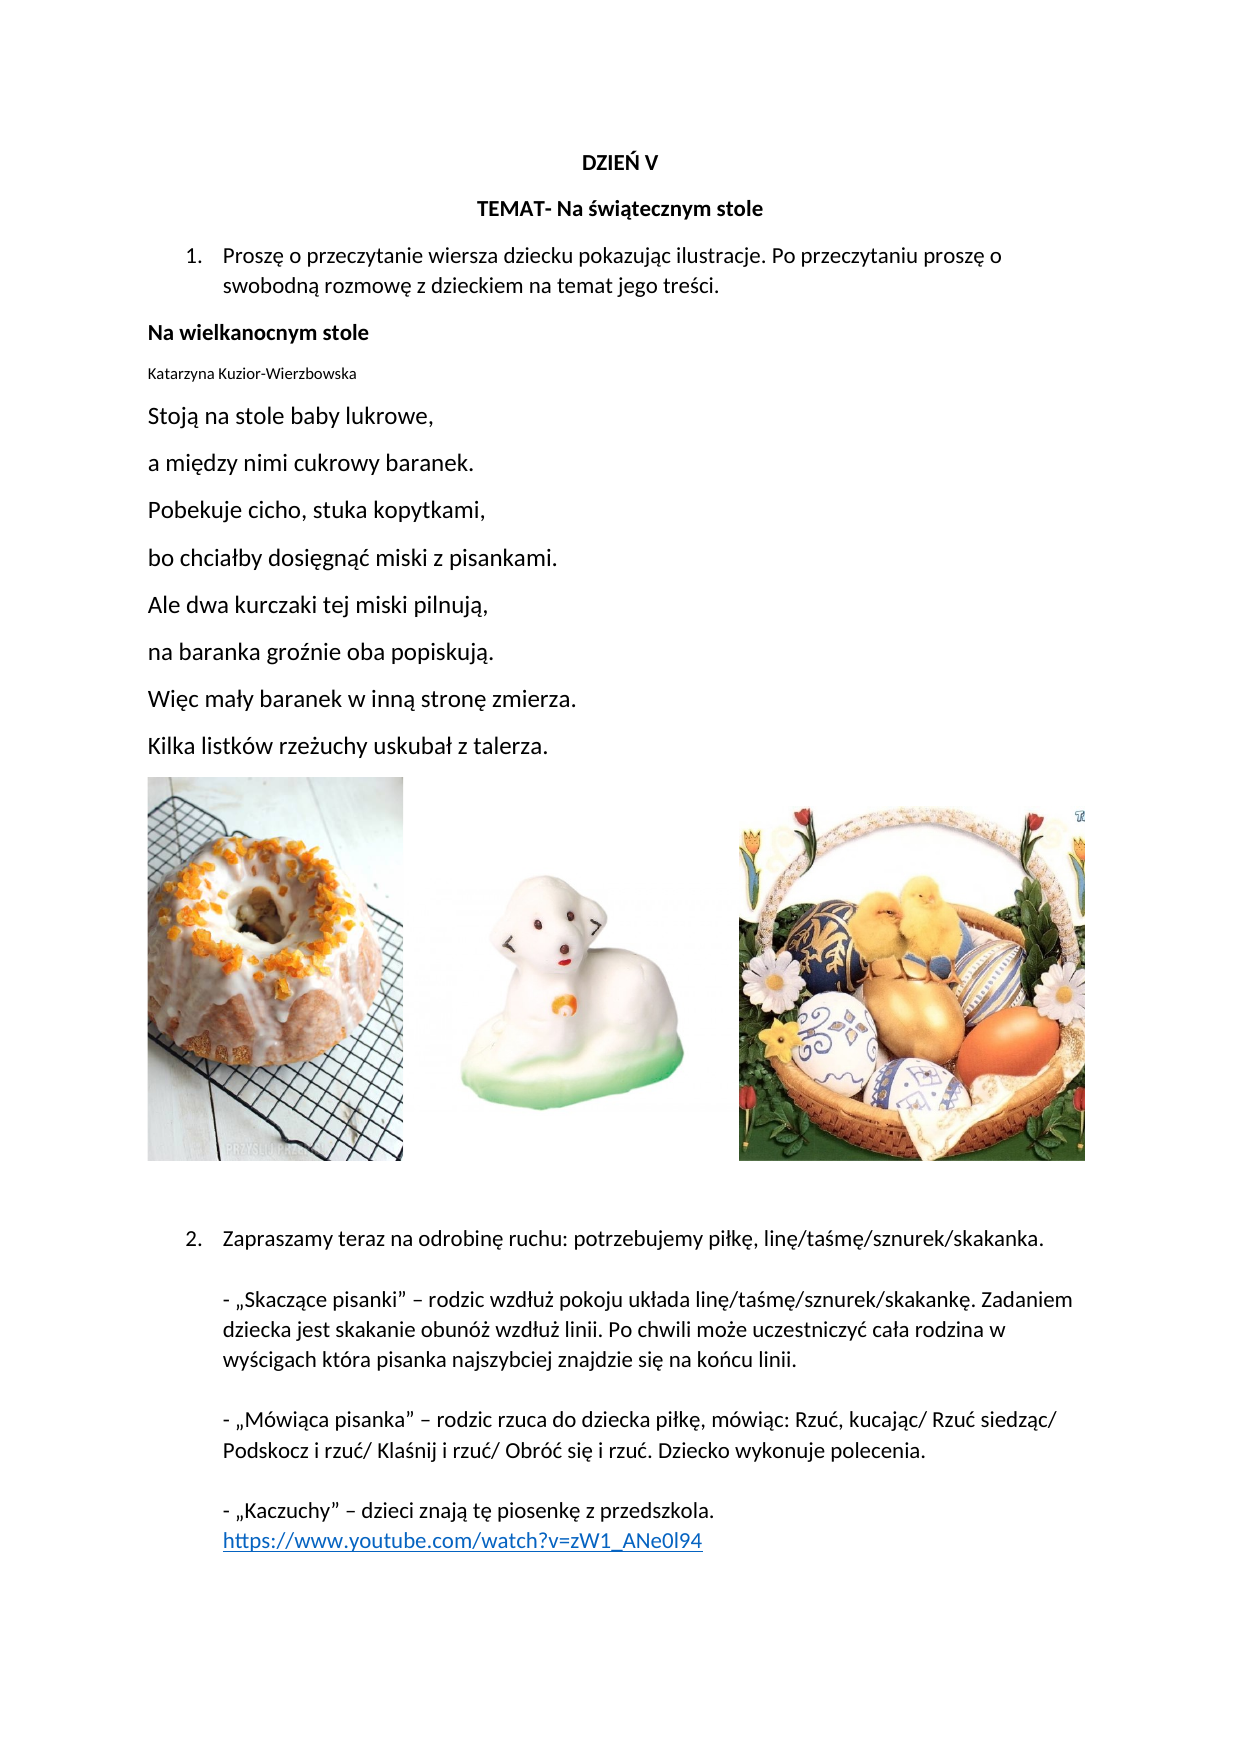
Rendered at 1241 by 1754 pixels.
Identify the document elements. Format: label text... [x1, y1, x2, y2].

list - „Mówiąca pisanka” – rodzic rzuca do dziecka piłkę, mówiąc: Rzuć, kucając/ Rzuć siedząc/ Podskocz i rzuć/ Klaśnij i rzuć/ Obróć się i rzuć. Dziecko wykonuje polecenia. [223, 1406, 1093, 1464]
text DZIEŃ V [148, 148, 1093, 176]
text bo chciałby dosięgnąć miski z pisankami. [148, 542, 1093, 572]
text na baranka groźnie oba popiskują. [148, 636, 1093, 667]
list https://www.youtube.com/watch?v=zW1_ANe0l94 [223, 1526, 1093, 1554]
text TEMAT- Na świątecznym stole [148, 194, 1093, 222]
list - „Kaczuchy” – dzieci znają tę piosenkę z przedszkola. [223, 1496, 1093, 1524]
text Na wielkanocnym stole [148, 318, 1093, 346]
text Stoją na stole baby lukrowe, [148, 400, 1093, 431]
text a między nimi cukrowy baranek. [148, 447, 1093, 478]
picture [147, 777, 1085, 1161]
text Katarzyna Kuzior-Wierzbowska [148, 363, 1093, 383]
list - „Skaczące pisanki” – rodzic wzdłuż pokoju układa linę/taśmę/sznurek/skakankę. Zadaniem dziecka jest skakanie obunóż wzdłuż linii. Po chwili może uczestniczyć cała rodzina w wyścigach która pisanka najszybciej znajdzie się na końcu linii. [223, 1285, 1093, 1373]
text Pobekuje cicho, stuka kopytkami, [148, 494, 1093, 525]
text Kilka listków rzeżuchy uskubał z talerza. [148, 730, 1093, 761]
list Proszę o przeczytanie wiersza dziecku pokazując ilustracje. Po przeczytaniu proszę o swobodną rozmowę z dzieckiem na temat jego treści. [185, 241, 1093, 299]
text Więc mały baranek w inną stronę zmierza. [148, 683, 1093, 714]
list Zapraszamy teraz na odrobinę ruchu: potrzebujemy piłkę, linę/taśmę/sznurek/skakanka. [185, 1224, 1093, 1252]
text Ale dwa kurczaki tej miski pilnują, [148, 589, 1093, 619]
